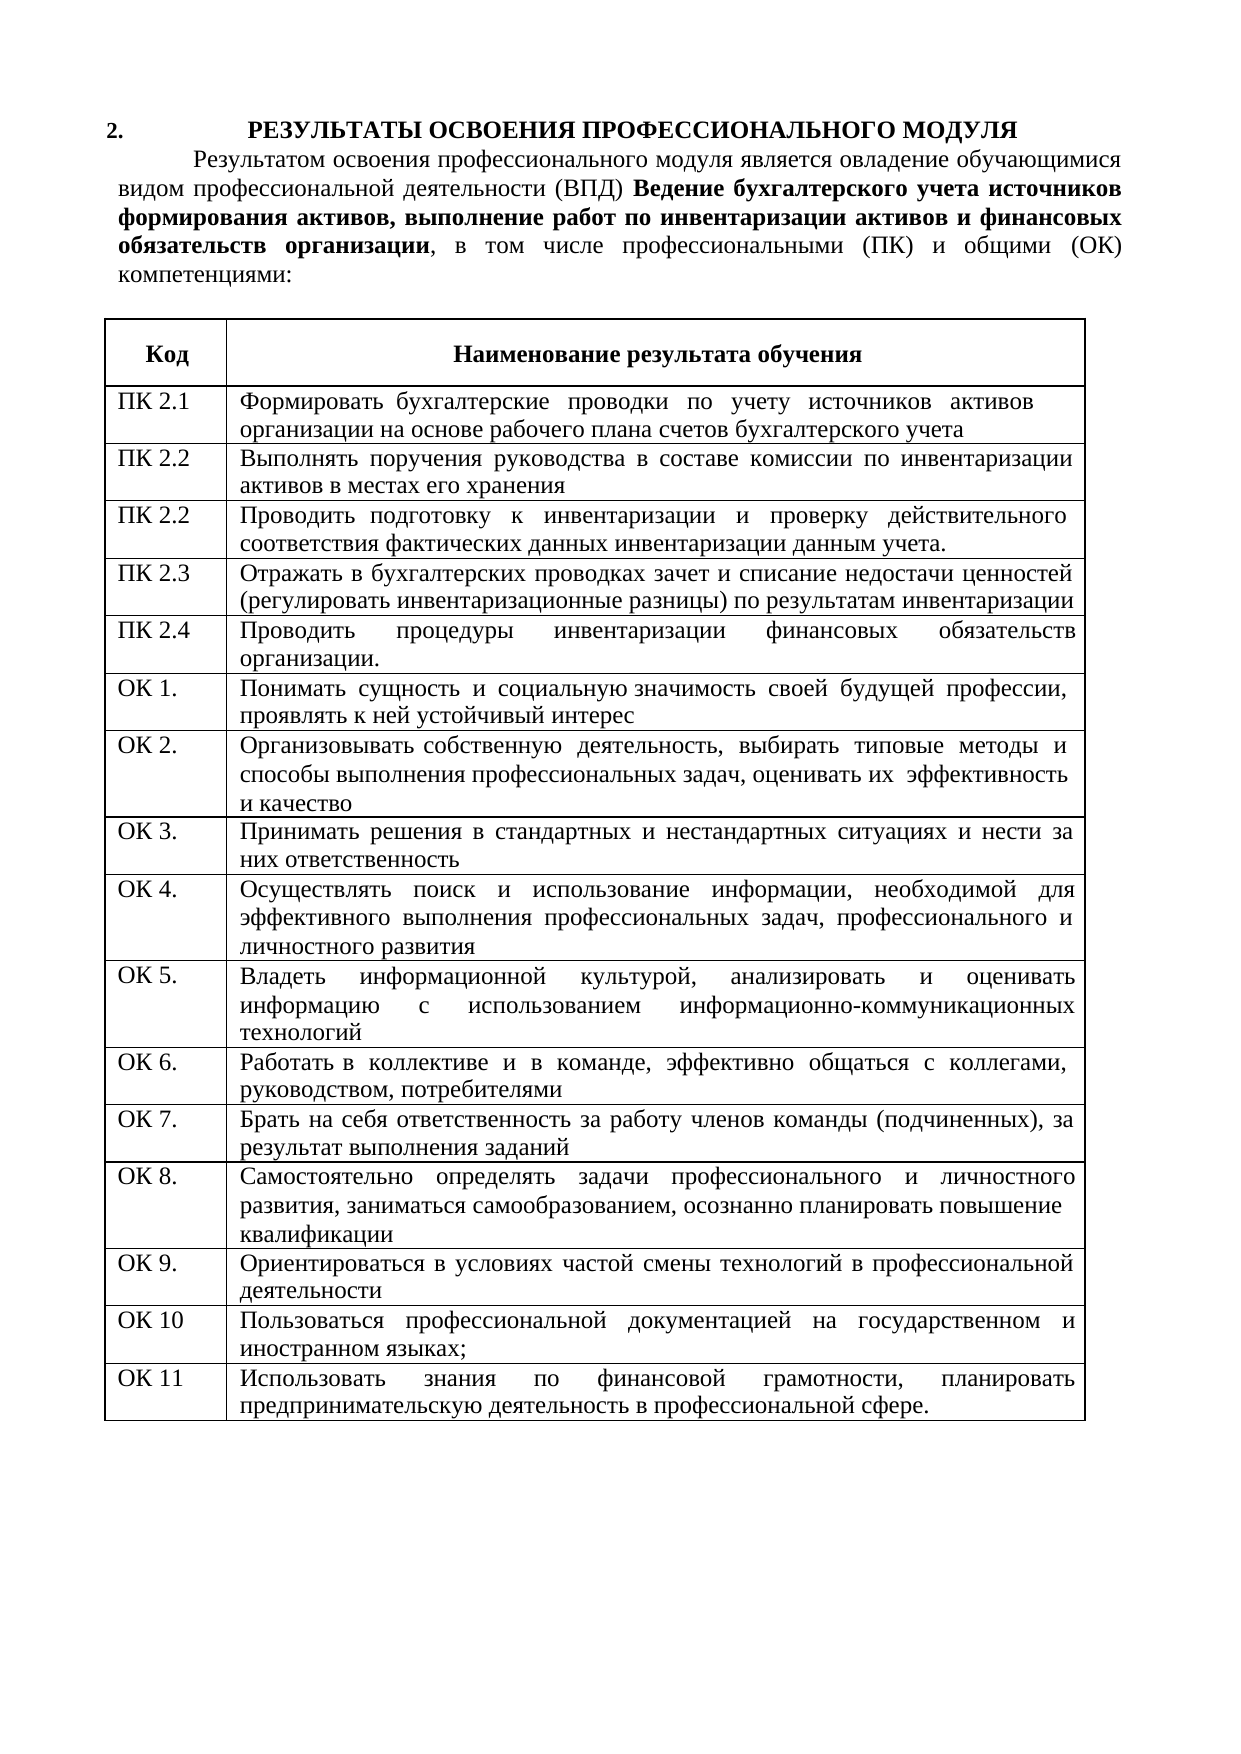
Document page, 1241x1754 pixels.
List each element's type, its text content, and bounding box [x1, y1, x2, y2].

table_cell процедуры [386, 616, 531, 673]
table_cell ПК 2.4 [106, 616, 226, 673]
table_cell ОК 9. [106, 1249, 226, 1305]
table_header Код [106, 320, 226, 385]
table_cell финансовых [744, 616, 916, 673]
table_cell Брать на себя ответственность за работу членов команды (подчиненных), за результат выполнения заданий [227, 1105, 1084, 1161]
table_cell инвентаризации [531, 616, 743, 673]
table_cell Формировать бухгалтерские проводки по учету источников активов организации на основе рабочего плана счетов бухгалтерского учета [227, 387, 1084, 443]
table_cell Использовать знания по финансовой грамотности, планировать предпринимательскую деятельность в профессиональной сфере. [227, 1364, 1084, 1420]
table_cell ОК 6. [106, 1048, 226, 1104]
table_cell Владеть информационной культурой, анализировать и оценивать информацию с использованием информационно-коммуникационных технологий [227, 961, 1084, 1047]
table_cell Самостоятельно определять задачи профессионального и личностного развития, заниматься самообразованием, осознанно планировать повышение квалификации [227, 1163, 1084, 1248]
table_cell ОК 10 [106, 1306, 226, 1363]
table_cell ОК 3. [106, 818, 226, 874]
table_cell ОК 4. [106, 875, 226, 960]
table_cell Проводить подготовку к инвентаризации и проверку действительного соответствия фактических данных инвентаризации данным учета. [227, 501, 1084, 558]
table_cell Выполнять поручения руководства в составе комиссии по инвентаризации активов в местах его хранения [227, 444, 1084, 500]
table_cell Работать в коллективе и в команде, эффективно общаться с коллегами, руководством, потребителями [227, 1048, 1084, 1104]
table_cell Организовывать собственную деятельность, выбирать типовые методы и способы выполнения профессиональных задач, оценивать их эффективность и качество [227, 731, 1084, 816]
table_cell ОК 1. [106, 674, 226, 730]
table_cell Осуществлять поиск и использование информации, необходимой для эффективного выполнения профессиональных задач, профессионального и личностного развития [227, 875, 1084, 960]
table_cell ПК 2.3 [106, 559, 226, 615]
table_cell Принимать решения в стандартных и нестандартных ситуациях и нести за них ответственность [227, 818, 1084, 874]
table_cell ОК 8. [106, 1163, 226, 1248]
text Результатом освоения профессионального модуля является овладение обучающимися видом профессиональной деятельности (ВПД) Ведение бухгалтерского учета источников формирования активов, выполнение работ по инвентаризации активов и финансовых обязательств организации, в том числе профессиональными (ПК) и общими (ОК) компетенциями: [118, 144, 1122, 288]
table_cell Понимать сущность и социальную значимость своей будущей профессии, проявлять к ней устойчивый интерес [227, 674, 1084, 730]
table_cell Отражать в бухгалтерских проводках зачет и списание недостачи ценностей (регулировать инвентаризационные разницы) по результатам инвентаризации [227, 559, 1084, 615]
table_cell ПК 2.2 [106, 444, 226, 500]
table_cell ОК 2. [106, 731, 226, 816]
table_cell ПК 2.1 [106, 387, 226, 443]
table_cell Пользоваться профессиональной документацией на государственном и иностранном языках; [227, 1306, 1084, 1363]
table_cell ОК 11 [106, 1364, 226, 1420]
table_cell ПК 2.2 [106, 501, 226, 558]
table_cell Ориентироваться в условиях частой смены технологий в профессиональной деятельности [227, 1249, 1084, 1305]
table_header Наименование результата обучения [227, 320, 1084, 385]
table_cell ОК 7. [106, 1105, 226, 1161]
subtitle РЕЗУЛЬТАТЫ ОСВОЕНИЯ ПРОФЕССИОНАЛЬНОГО МОДУЛЯ [106, 116, 1134, 144]
table_cell ОК 5. [106, 961, 226, 1047]
table_cell Проводить организации. [227, 616, 386, 673]
table_cell обязательств [916, 616, 1084, 673]
